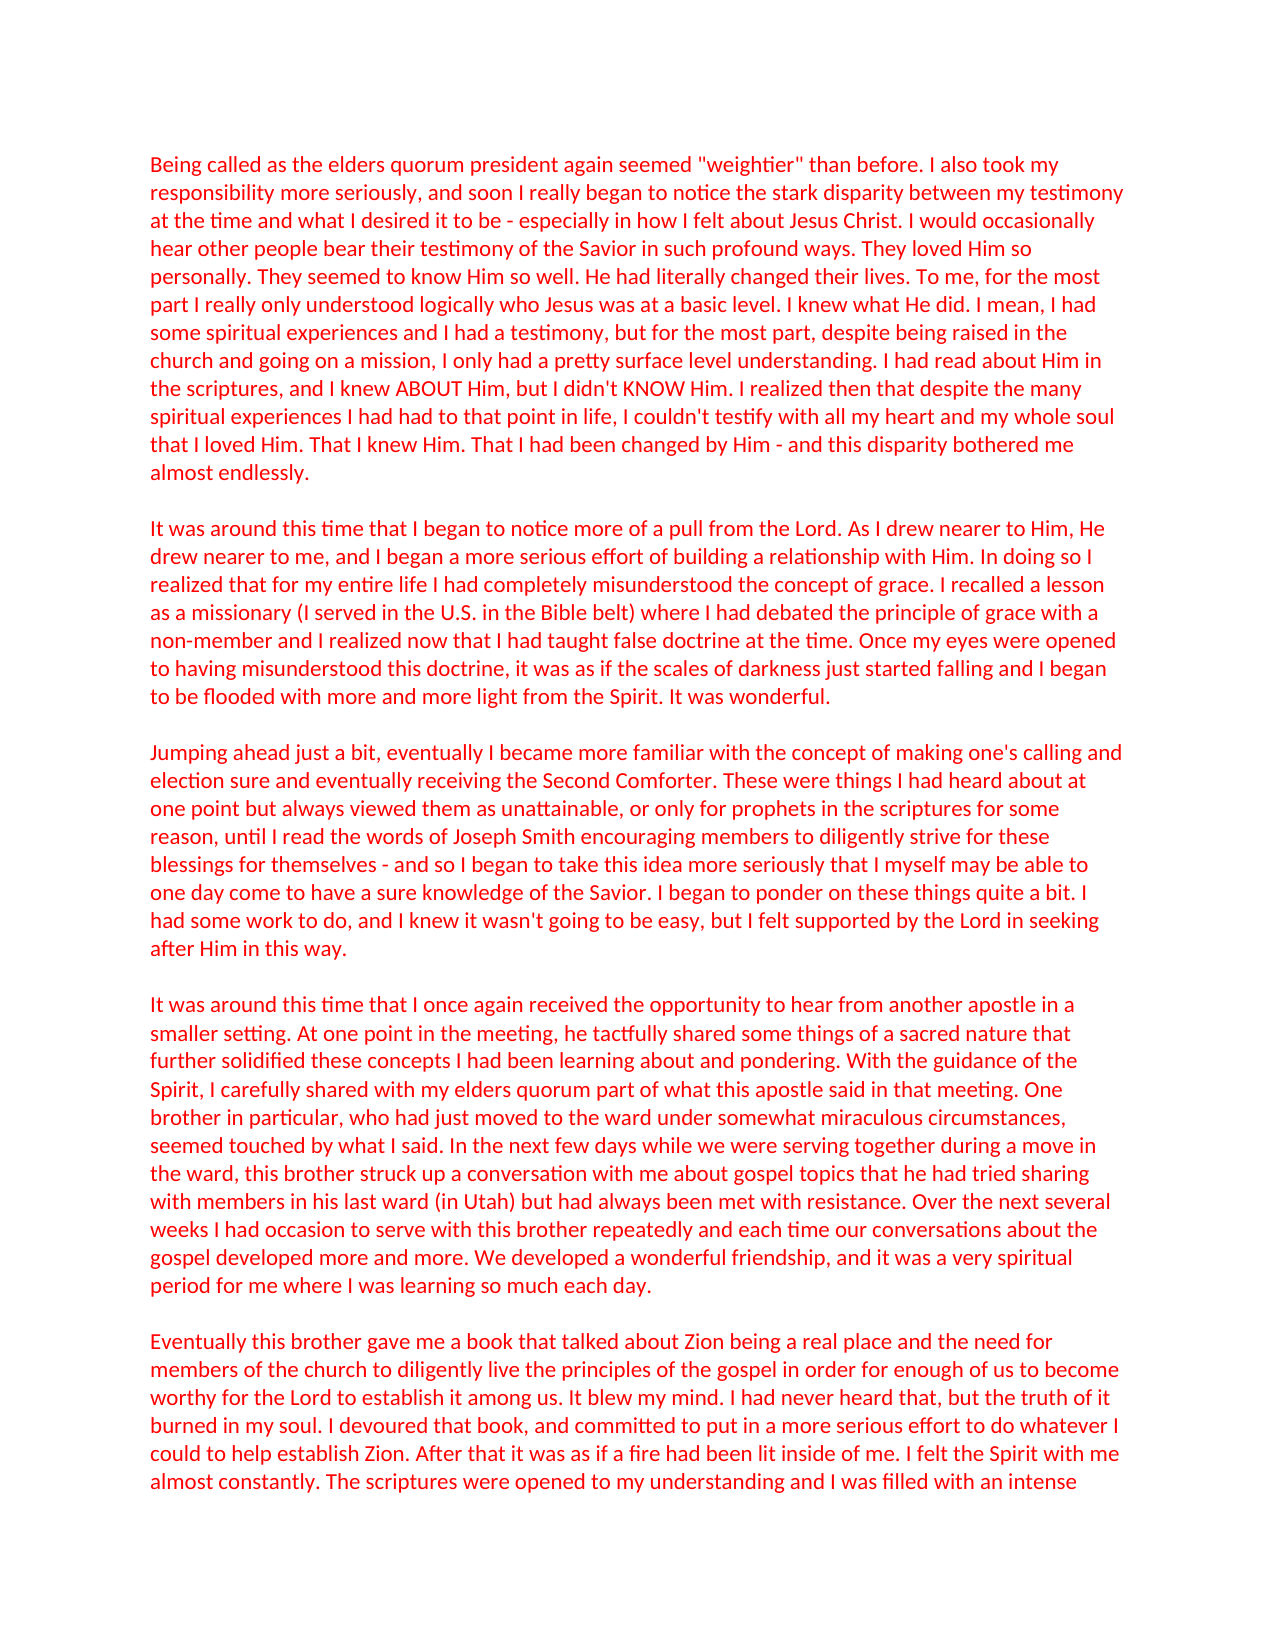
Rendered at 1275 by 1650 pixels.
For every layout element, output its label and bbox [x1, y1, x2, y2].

text [150, 150, 1125, 1495]
